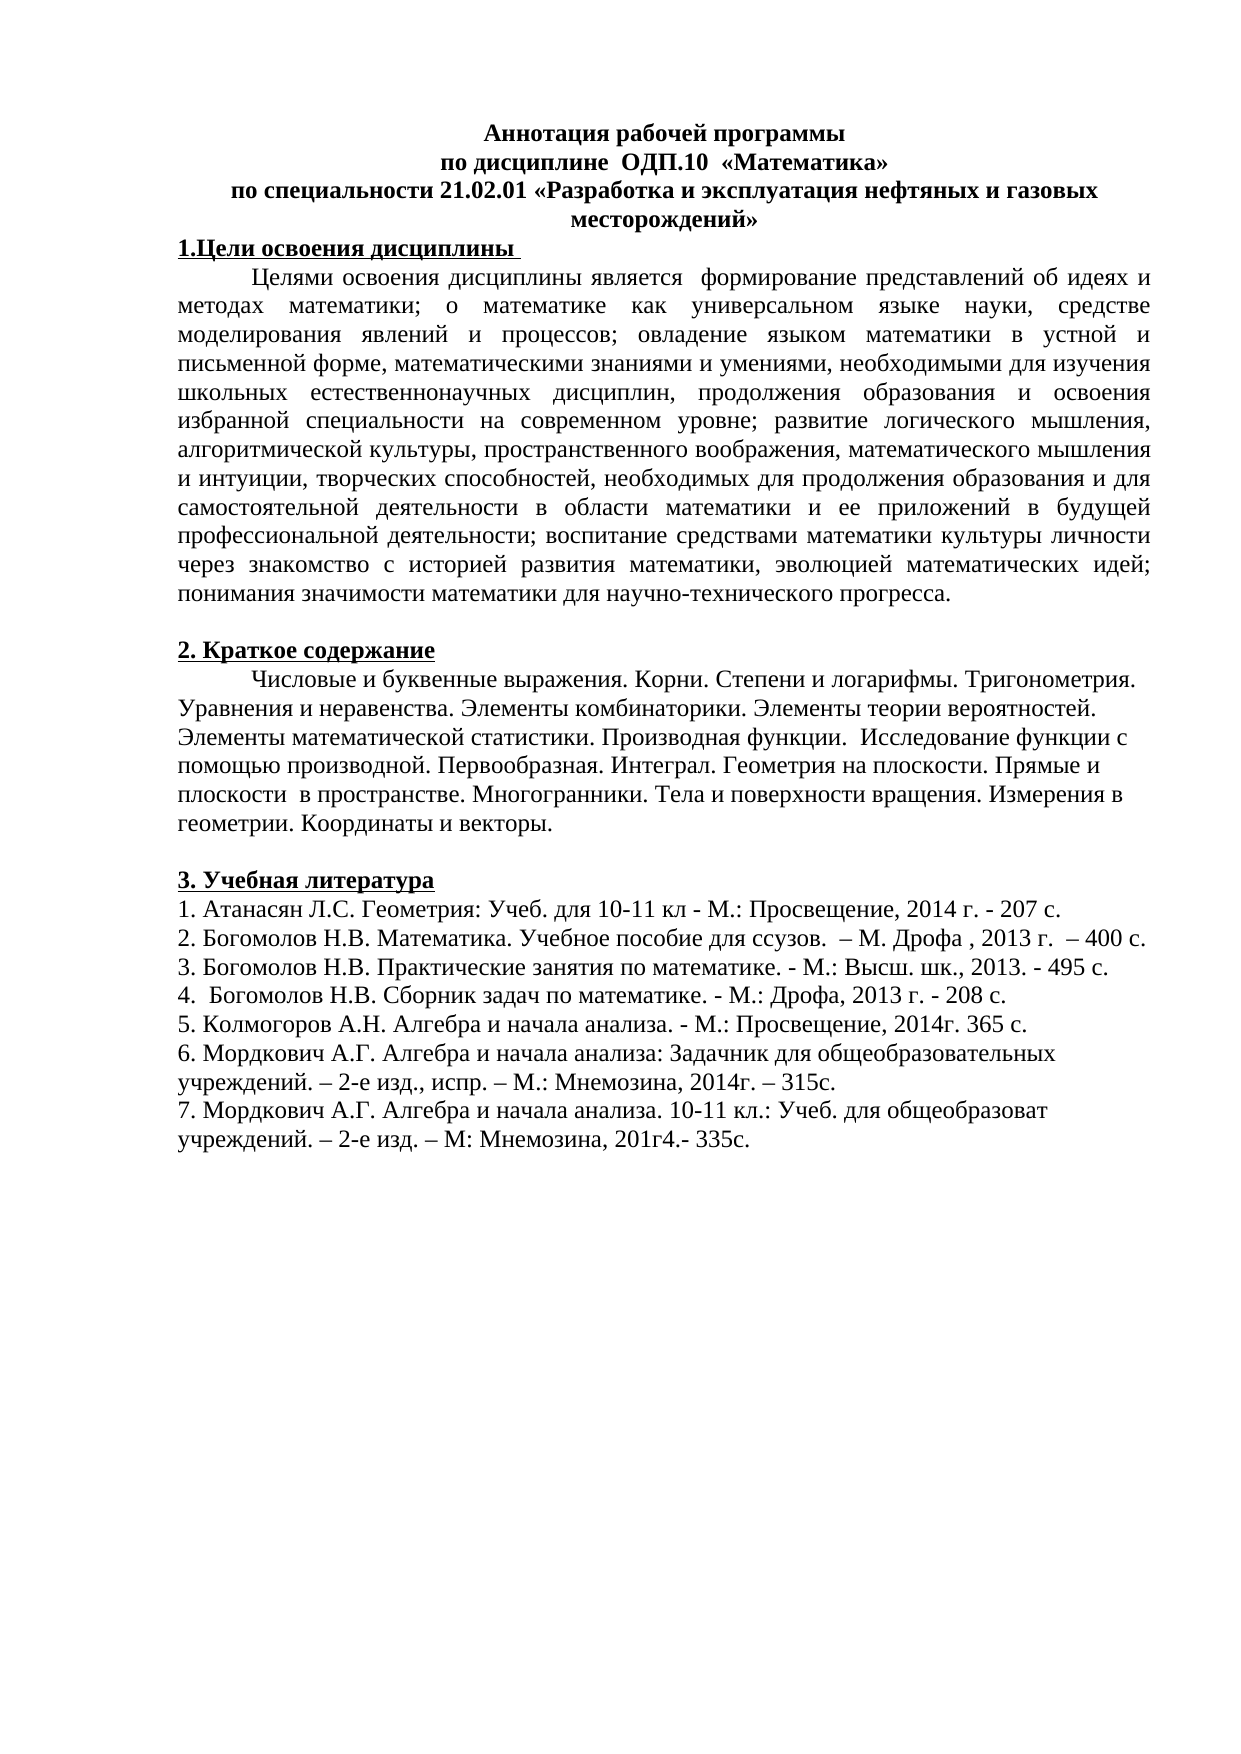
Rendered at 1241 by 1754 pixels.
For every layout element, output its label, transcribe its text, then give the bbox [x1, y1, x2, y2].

text 5. Колмогоров А.Н. Алгебра и начала анализа. - М.: Просвещение, 2014г. 365 с. [177, 1009, 1152, 1038]
text 2. Краткое содержание [177, 636, 1152, 664]
text 3. Богомолов Н.В. Практические занятия по математике. - М.: Высш. шк., 2013. - 495 с. [177, 952, 1152, 981]
text по дисциплине ОДП.10 «Математика» [177, 147, 1152, 176]
text по специальности 21.02.01 «Разработка и эксплуатация нефтяных и газовых месторождений» [177, 176, 1152, 233]
text 7. Мордкович А.Г. Алгебра и начала анализа. 10-11 кл.: Учеб. для общеобразоват учреждений. – 2-е изд. – М: Мнемозина, 201г4.- 335с. [177, 1096, 1152, 1153]
text 4. Богомолов Н.В. Сборник задач по математике. - М.: Дрофа, 2013 г. - 208 с. [177, 981, 1152, 1009]
text Аннотация рабочей программы [177, 118, 1152, 147]
text 2. Богомолов Н.В. Математика. Учебное пособие для ссузов. – М. Дрофа , 2013 г. – 400 с. [177, 923, 1152, 952]
text Целями освоения дисциплины является формирование представлений об идеях и методах математики; о математике как универсальном языке науки, средстве моделирования явлений и процессов; овладение языком математики в устной и письменной форме, математическими знаниями и умениями, необходимыми для изучения школьных естественнонаучных дисциплин, продолжения образования и освоения избранной специальности на современном уровне; развитие логического мышления, алгоритмической культуры, пространственного воображения, математического мышления и интуиции, творческих способностей, необходимых для продолжения образования и для самостоятельной деятельности в области математики и ее приложений в будущей профессиональной деятельности; воспитание средствами математики культуры личности через знакомство с историей развития математики, эволюцией математических идей; понимания значимости математики для научно-технического прогресса. [177, 262, 1152, 607]
text 1.Цели освоения дисциплины [177, 233, 1152, 262]
text 3. Учебная литература [177, 866, 1152, 894]
text 6. Мордкович А.Г. Алгебра и начала анализа: Задачник для общеобразовательных учреждений. – 2-е изд., испр. – М.: Мнемозина, 2014г. – 315с. [177, 1038, 1152, 1096]
text 1. Атанасян Л.С. Геометрия: Учеб. для 10-11 кл - М.: Просвещение, 2014 г. - 207 с. [177, 894, 1152, 923]
text Числовые и буквенные выражения. Корни. Степени и логарифмы. Тригонометрия. Уравнения и неравенства. Элементы комбинаторики. Элементы теории вероятностей. Элементы математической статистики. Производная функции. Исследование функции с помощью производной. Первообразная. Интеграл. Геометрия на плоскости. Прямые и плоскости в пространстве. Многогранники. Тела и поверхности вращения. Измерения в геометрии. Координаты и векторы. [177, 664, 1152, 837]
